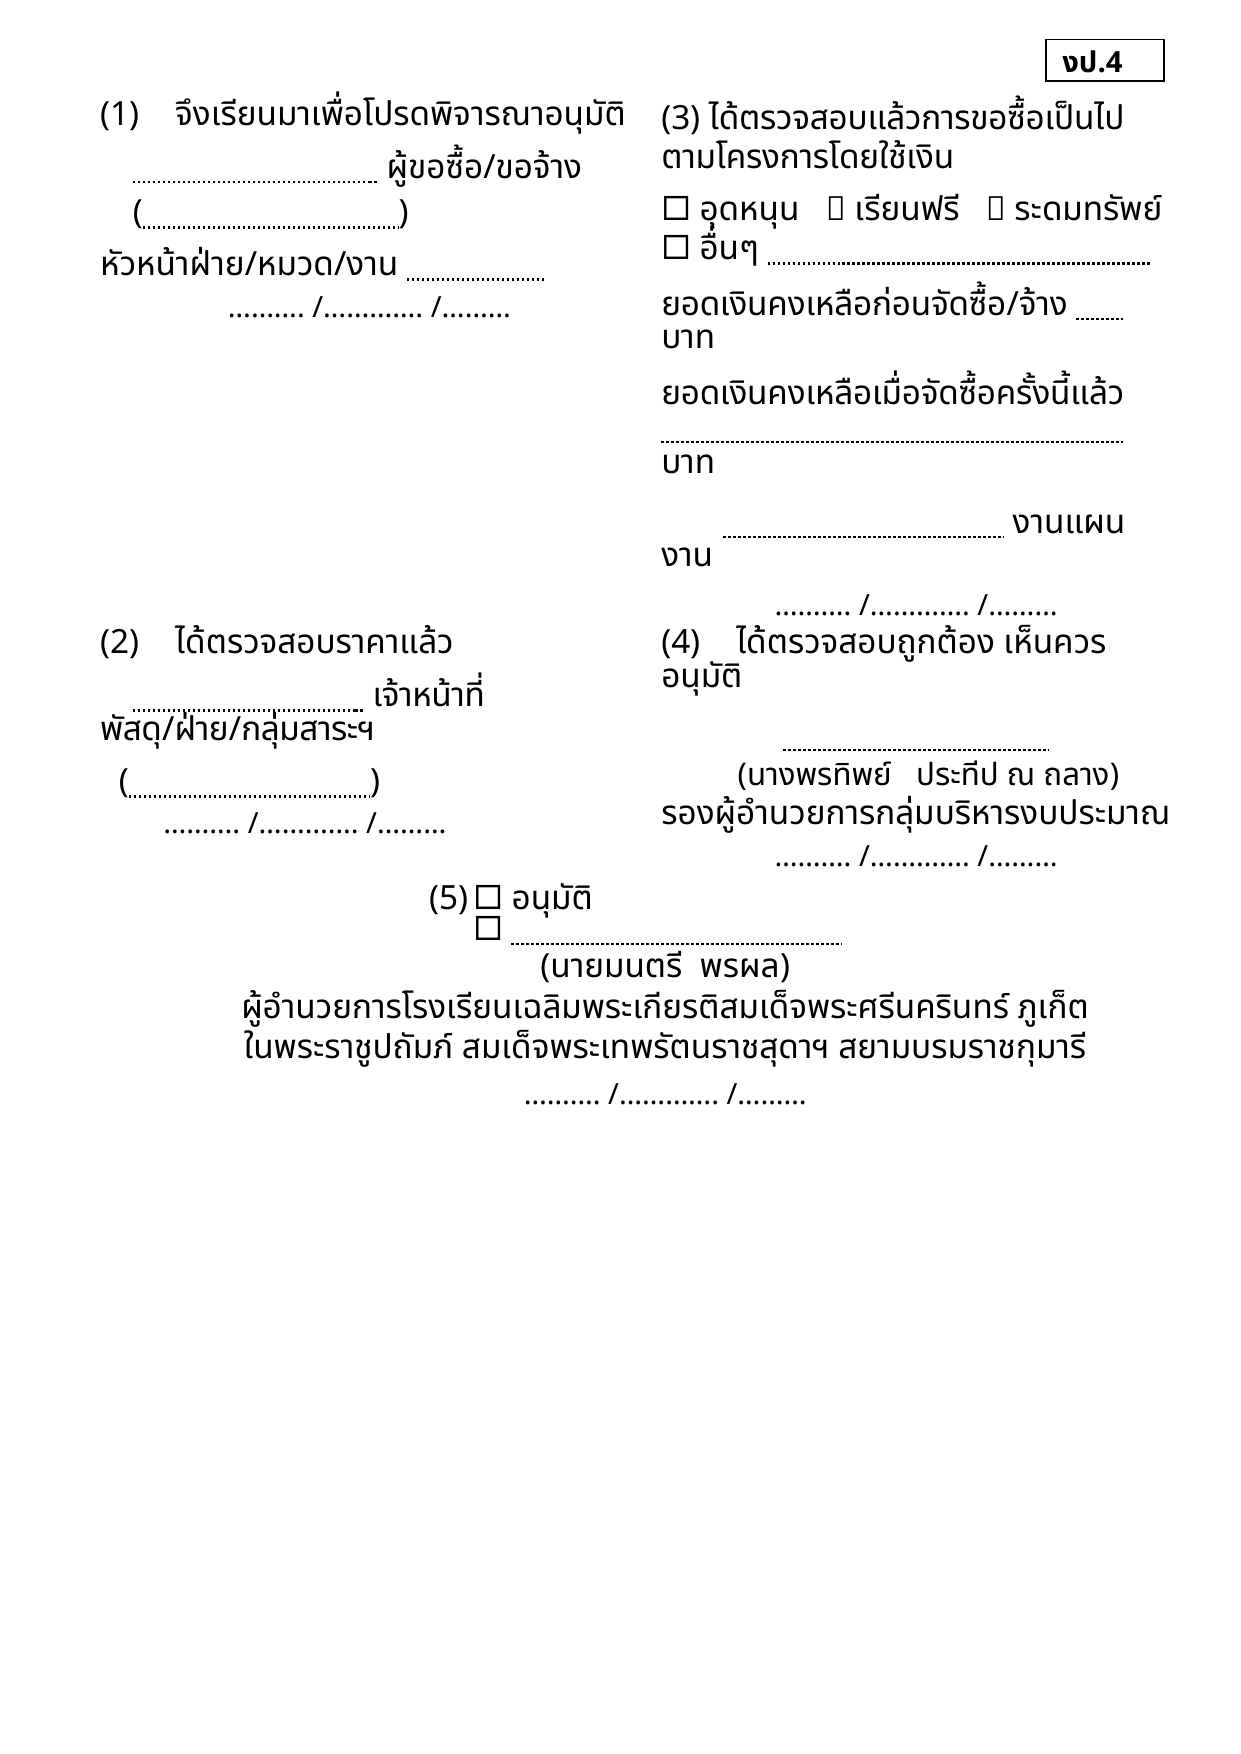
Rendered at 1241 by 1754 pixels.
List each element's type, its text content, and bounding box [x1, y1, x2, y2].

table_cell (5) อนุมัติ (นายมนตรี พรผล) ผู้อำนวยการโรงเรียนเฉลิมพระเกียรติสมเด็จพระศรีนครินทร์ ภูเก็ต ในพระราชูปถัมภ์ สมเด็จพระเทพรัตนราชสุดาฯ สยามบรมราชกุมารี ………. /…………. /……… [89, 873, 1182, 1111]
table_cell (2) ได้ตรวจสอบราคาแล้ว เจ้าหน้าที่พัสดุ/ฝ่าย/กลุ่มสาระฯ ( ) ………. /…………. /……… [89, 622, 650, 873]
table_header (3) ได้ตรวจสอบแล้วการขอซื้อเป็นไปตามโครงการโดยใช้เงิน อุดหนุน เรียนฟรี ระดมทรัพย์ อื่นๆ ยอดเงินคงเหลือก่อนจัดซื้อ/จ้าง บาท ยอดเงินคงเหลือเมื่อจัดซื้อครั้งนี้แล้ว บาท งานแผนงาน ………. /…………. /……… [650, 89, 1182, 622]
table_cell (4) ได้ตรวจสอบถูกต้อง เห็นควรอนุมัติ (นางพรทิพย์ ประทีป ณ ถลาง) รองผู้อำนวยการกลุ่มบริหารงบประมาณ ………. /…………. /……… [650, 622, 1182, 873]
table_header (1) จึงเรียนมาเพื่อโปรดพิจารณาอนุมัติ ผู้ขอซื้อ/ขอจ้าง ( ) หัวหน้าฝ่าย/หมวด/งาน ………. /…………. /……… [89, 89, 650, 622]
